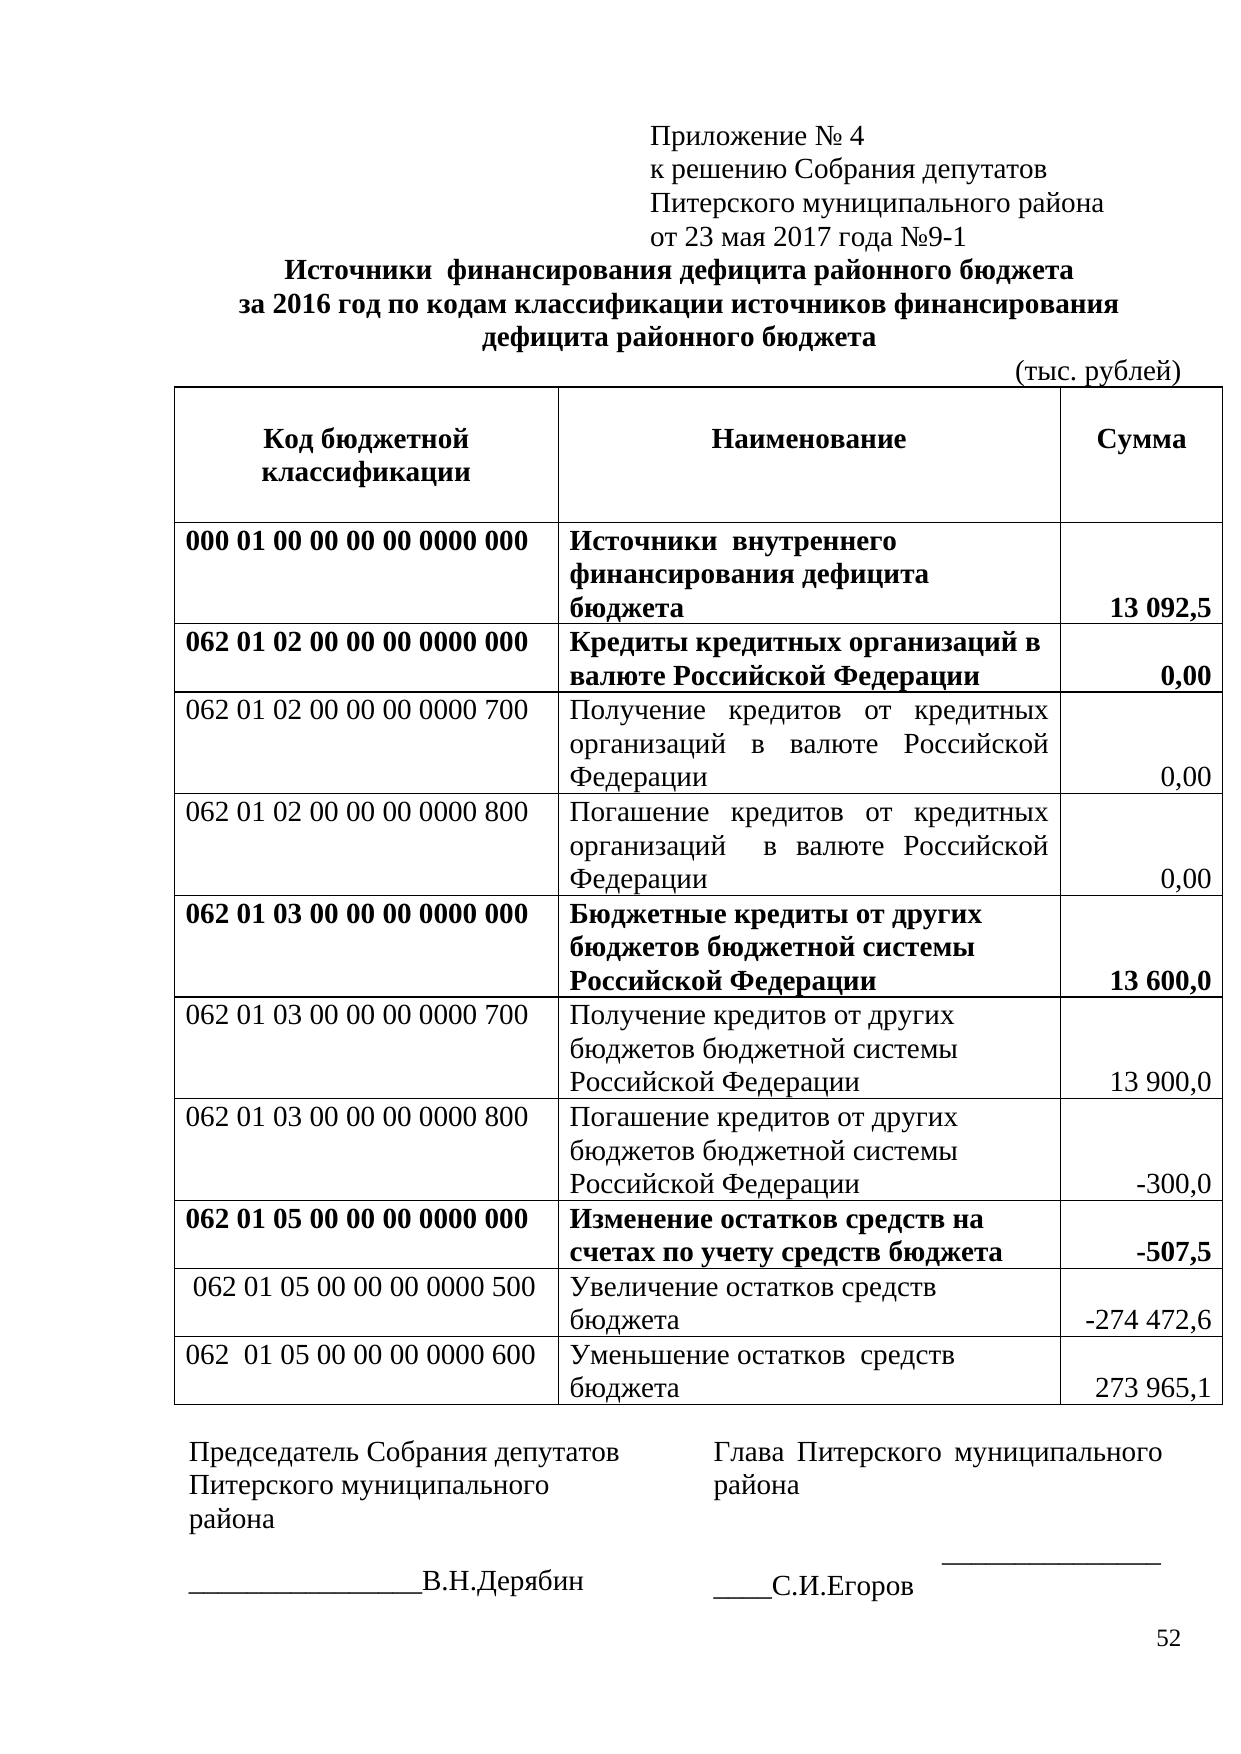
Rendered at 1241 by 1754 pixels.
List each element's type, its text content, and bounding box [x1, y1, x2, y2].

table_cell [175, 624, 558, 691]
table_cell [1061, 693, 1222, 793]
subtitle к решению Собрания депутатов Питерского муниципального района [650, 152, 1181, 219]
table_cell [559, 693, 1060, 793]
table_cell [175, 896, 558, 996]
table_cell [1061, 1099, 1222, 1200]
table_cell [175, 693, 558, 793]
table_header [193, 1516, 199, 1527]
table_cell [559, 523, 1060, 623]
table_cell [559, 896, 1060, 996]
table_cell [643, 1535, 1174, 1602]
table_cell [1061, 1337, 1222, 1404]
text за 2016 год по кодам классификации источников финансирования дефицита районного бюджета [177, 286, 1181, 353]
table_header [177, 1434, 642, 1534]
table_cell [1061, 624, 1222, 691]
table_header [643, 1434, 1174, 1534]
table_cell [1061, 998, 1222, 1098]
subtitle от 23 мая 2017 года №9-1 [650, 219, 1181, 252]
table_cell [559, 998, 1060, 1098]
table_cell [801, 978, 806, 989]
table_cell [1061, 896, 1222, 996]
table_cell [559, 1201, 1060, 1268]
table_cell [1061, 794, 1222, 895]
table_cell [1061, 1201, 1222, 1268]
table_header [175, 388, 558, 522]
text (тыс. рублей) [177, 353, 1181, 386]
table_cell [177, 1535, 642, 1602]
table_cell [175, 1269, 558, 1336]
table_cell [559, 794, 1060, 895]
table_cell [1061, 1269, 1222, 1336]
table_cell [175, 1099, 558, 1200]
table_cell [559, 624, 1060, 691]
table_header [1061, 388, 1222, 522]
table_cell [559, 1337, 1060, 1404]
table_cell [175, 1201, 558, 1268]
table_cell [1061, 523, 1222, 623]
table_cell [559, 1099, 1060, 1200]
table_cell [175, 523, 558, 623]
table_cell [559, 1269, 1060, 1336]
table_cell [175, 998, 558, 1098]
text Источники финансирования дефицита районного бюджета [177, 252, 1181, 286]
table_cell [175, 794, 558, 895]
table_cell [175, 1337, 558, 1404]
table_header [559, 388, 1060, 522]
subtitle Приложение № 4 [650, 118, 1181, 152]
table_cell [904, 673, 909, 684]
